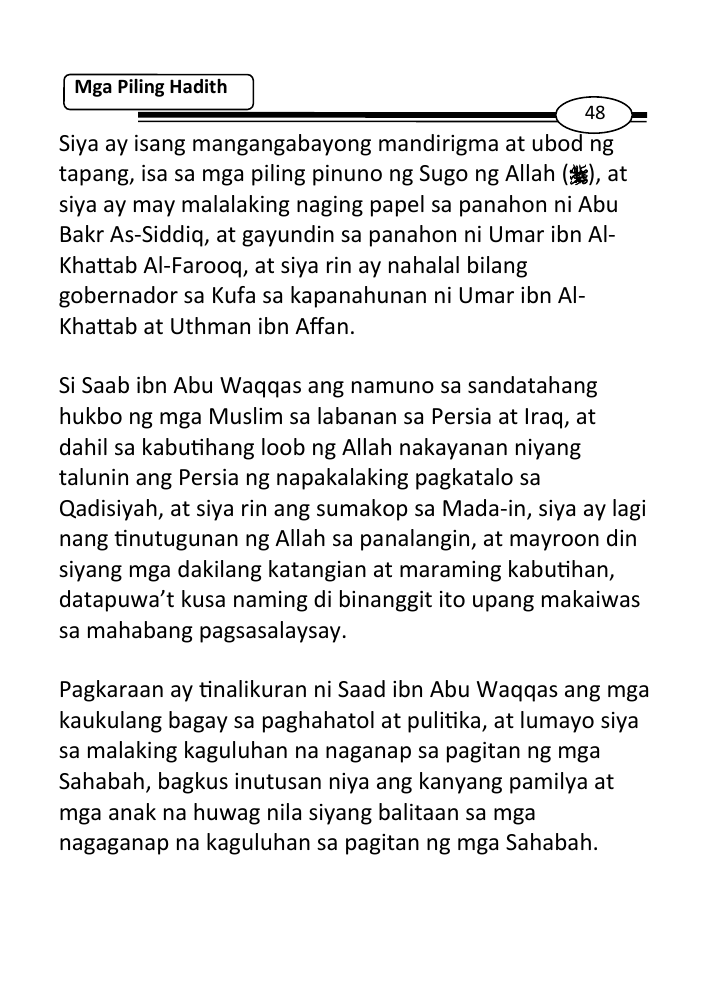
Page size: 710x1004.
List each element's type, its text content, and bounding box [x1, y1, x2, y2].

text Si Saab ibn Abu Waqqas ang namuno sa sandatahang hukbo ng mga Muslim sa labanan sa Persia at Iraq, at dahil sa kabutihang loob ng Allah nakayanan niyang talunin ang Persia ng napakalaking pagkatalo sa Qadisiyah, at siya rin ang sumakop sa Mada-in, siya ay lagi nang tinutugunan ng Allah sa panalangin, at mayroon din siyang mga dakilang katangian at maraming kabutihan, datapuwa’t kusa naming di binanggit ito upang makaiwas sa mahabang pagsasalaysay. [58, 370, 651, 644]
text Siya ay isang mangangabayong mandirigma at ubod ng tapang, isa sa mga piling pinuno ng Sugo ng Allah (), at siya ay may malalaking naging papel sa panahon ni Abu Bakr As-Siddiq, at gayundin sa panahon ni Umar ibn Al-Khattab Al-Farooq, at siya rin ay nahalal bilang gobernador sa Kufa sa kapanahunan ni Umar ibn Al-Khattab at Uthman ibn Affan. [58, 127, 651, 341]
text Pagkaraan ay tinalikuran ni Saad ibn Abu Waqqas ang mga kaukulang bagay sa paghahatol at pulitika, at lumayo siya sa malaking kaguluhan na naganap sa pagitan ng mga Sahabah, bagkus inutusan niya ang kanyang pamilya at mga anak na huwag nila siyang balitaan sa mga nagaganap na kaguluhan sa pagitan ng mga Sahabah. [58, 673, 651, 857]
